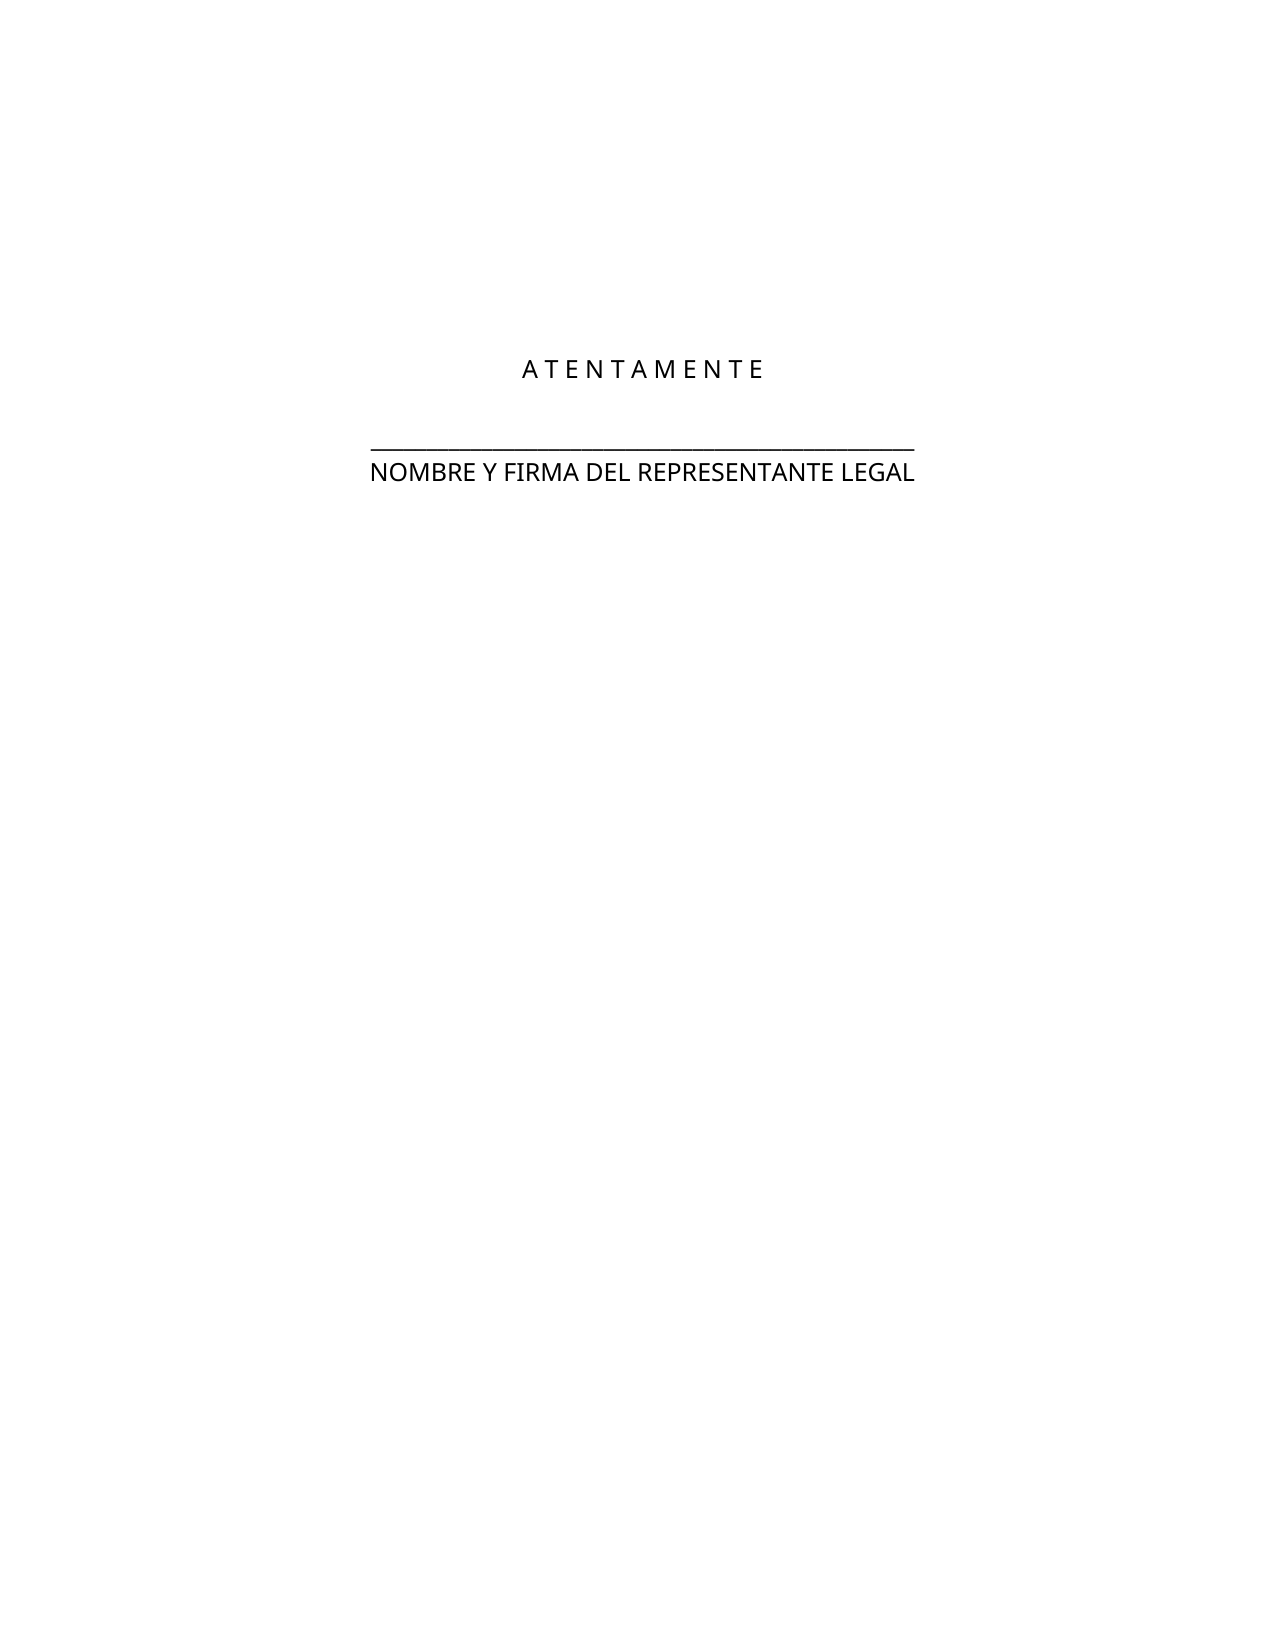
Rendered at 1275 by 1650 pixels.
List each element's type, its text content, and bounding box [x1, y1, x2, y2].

text A T E N T A M E N T E [118, 352, 1167, 386]
text NOMBRE Y FIRMA DEL REPRESENTANTE LEGAL [118, 454, 1167, 488]
text _________________________________________________ [118, 420, 1167, 454]
